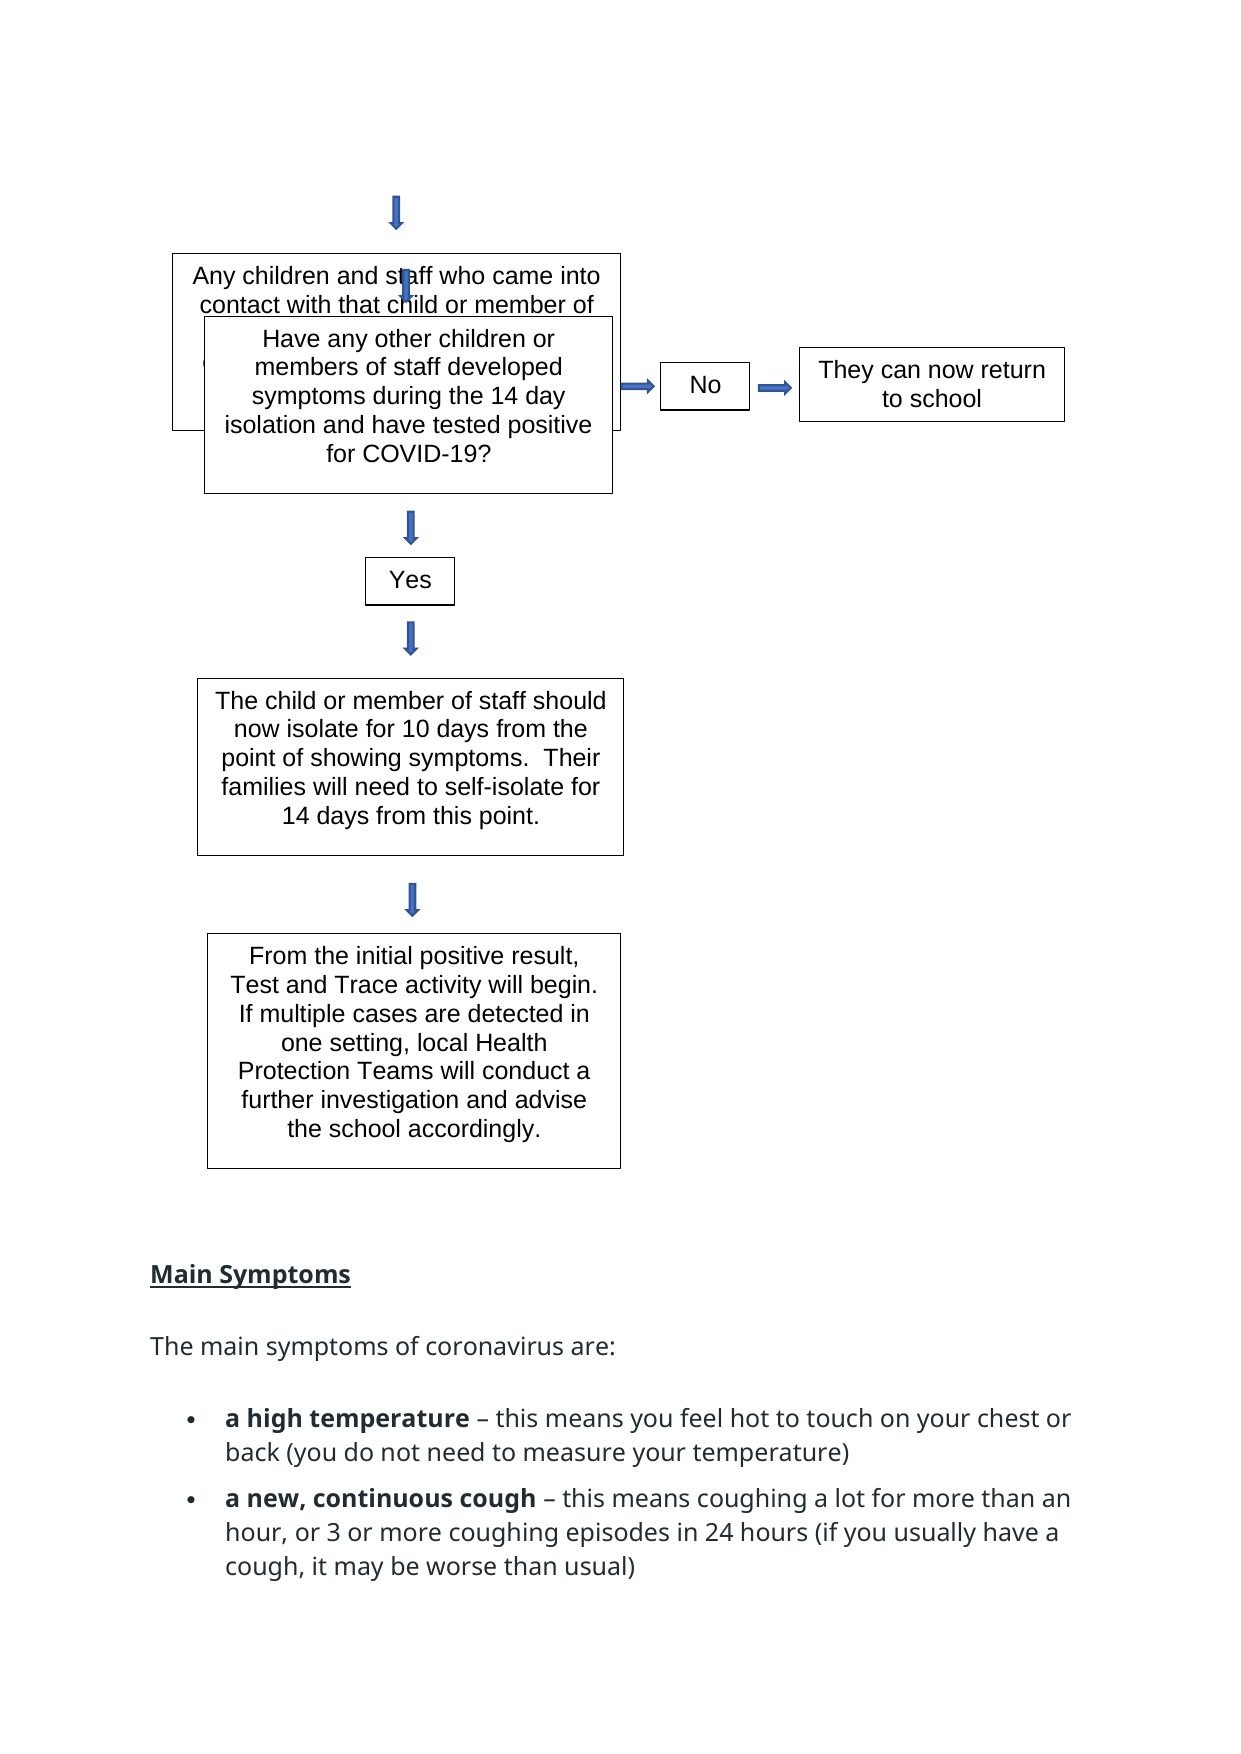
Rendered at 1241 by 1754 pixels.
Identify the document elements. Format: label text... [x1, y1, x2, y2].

text The main symptoms of coronavirus are: [150, 1329, 1090, 1363]
list a high temperature – this means you feel hot to touch on your chest or back (you do not need to measure your temperature) [187, 1400, 1090, 1468]
list a new, continuous cough – this means coughing a lot for more than an hour, or 3 or more coughing episodes in 24 hours (if you usually have a cough, it may be worse than usual) [187, 1481, 1090, 1583]
subtitle Main Symptoms [150, 1257, 1090, 1291]
